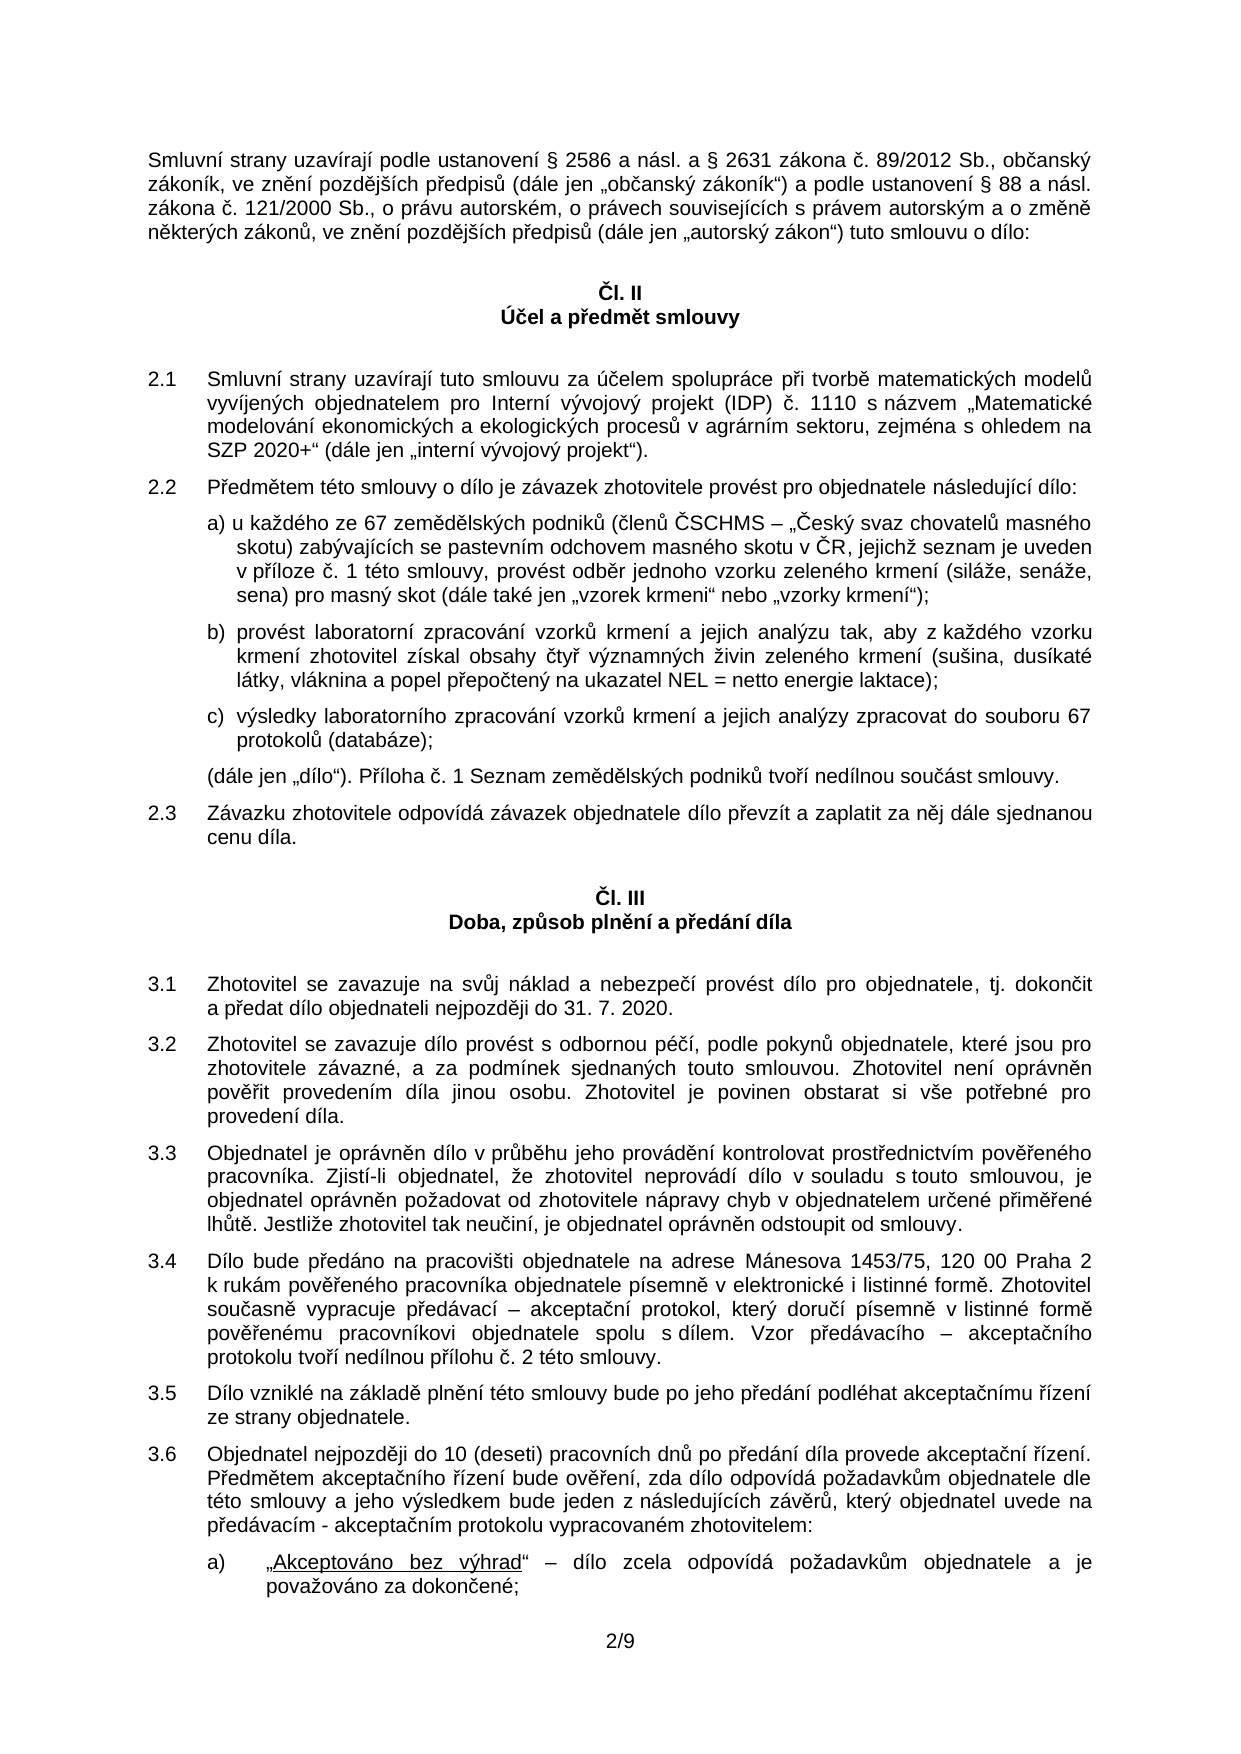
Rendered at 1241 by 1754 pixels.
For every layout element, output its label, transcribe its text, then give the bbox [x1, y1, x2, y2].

text Účel a předmět smlouvy [148, 305, 1092, 329]
text 3.3 Objednatel je oprávněn dílo v průběhu jeho provádění kontrolovat prostřednictvím pověřeného pracovníka. Zjistí-li objednatel, že zhotovitel neprovádí dílo v souladu s touto smlouvou, je objednatel oprávněn požadovat od zhotovitele nápravy chyb v objednatelem určené přiměřené lhůtě. Jestliže zhotovitel tak neučiní, je objednatel oprávněn odstoupit od smlouvy. [148, 1140, 1092, 1236]
text c) výsledky laboratorního zpracování vzorků krmení a jejich analýzy zpracovat do souboru 67 protokolů (databáze); [207, 704, 1092, 752]
text 3.1 Zhotovitel se zavazuje na svůj náklad a nebezpečí provést dílo pro objednatele, tj. dokončit a předat dílo objednateli nejpozději do 31. 7. 2020. [148, 972, 1092, 1019]
text 3.4 Dílo bude předáno na pracovišti objednatele na adrese k rukám pověřeného pracovníka objednatele písemně v elektronické i listinné formě. Zhotovitel současně vypracuje předávací – akceptační protokol, který doručí písemně v listinné formě pověřenému pracovníkovi objednatele spolu s dílem. Vzor předávacího – akceptačního protokolu tvoří nedílnou přílohu č. 2 této smlouvy. [148, 1249, 1092, 1368]
text 2.2 Předmětem této smlouvy o dílo je závazek zhotovitele provést pro objednatele následující dílo: [148, 475, 1092, 499]
text 3.6 Objednatel nejpozději do 10 (deseti) pracovních dnů po předání díla provede akceptační řízení. Předmětem akceptačního řízení bude ověření, zda dílo odpovídá požadavkům objednatele dle této smlouvy a jeho výsledkem bude jeden z následujících závěrů, který objednatel uvede na předávacím - akceptačním protokolu vypracovaném zhotovitelem: [148, 1441, 1092, 1537]
text a) u každého ze 67 zemědělských podniků (členů ČSCHMS – „Český svaz chovatelů masného skotu) zabývajících se pastevním odchovem masného skotu v ČR, jejichž seznam je uveden v příloze č. 1 této smlouvy, provést odběr jednoho vzorku zeleného krmení (siláže, senáže, sena) pro masný skot (dále také jen „vzorek krmeni“ nebo „vzorky krmení“); [207, 511, 1092, 607]
text 3.5 Dílo vzniklé na základě plnění této smlouvy bude po jeho předání podléhat akceptačnímu řízení ze strany objednatele. [148, 1381, 1092, 1429]
text (dále jen „dílo“). Příloha č. 1 Seznam zemědělských podniků tvoří nedílnou součást smlouvy. [207, 764, 1092, 788]
text Doba, způsob plnění a předání díla [148, 910, 1092, 934]
text Čl. III [148, 886, 1092, 910]
text 2.1 Smluvní strany uzavírají tuto smlouvu za účelem spolupráce při tvorbě matematických modelů vyvíjených objednatelem pro Interní vývojový projekt (IDP) č. 1110 s názvem „Matematické modelování ekonomických a ekologických procesů v agrárním sektoru, zejména s ohledem na SZP 2020+“ (dále jen „interní vývojový projekt“). [148, 366, 1092, 462]
text 2.3 Závazku zhotovitele odpovídá závazek objednatele dílo převzít a zaplatit za něj dále sjednanou cenu díla. [148, 801, 1092, 849]
text 3.2 Zhotovitel se zavazuje dílo provést s odbornou péčí, podle pokynů objednatele, které jsou pro zhotovitele závazné, a za podmínek sjednaných touto smlouvou. Zhotovitel není oprávněn pověřit provedením díla jinou osobu. Zhotovitel je povinen obstarat si vše potřebné pro provedení díla. [148, 1032, 1092, 1128]
text Čl. II [148, 281, 1092, 305]
text Smluvní strany uzavírají podle ustanovení § 2586 a násl. a § 2631 zákona č. 89/2012 Sb., občanský zákoník, ve znění pozdějších předpisů (dále jen „občanský zákoník“) a podle ustanovení § 88 a násl. zákona č. 121/2000 Sb., o právu autorském, o právech souvisejících s právem autorským a o změně některých zákonů, ve znění pozdějších předpisů (dále jen „autorský zákon“) tuto smlouvu o dílo: [148, 148, 1092, 243]
text b) provést laboratorní zpracování vzorků krmení a jejich analýzu tak, aby z každého vzorku krmení zhotovitel získal obsahy čtyř významných živin zeleného krmení (sušina, dusíkaté látky, vláknina a popel přepočtený na ukazatel NEL = netto energie laktace); [207, 619, 1092, 691]
text a) „Akceptováno bez výhrad“ – dílo zcela odpovídá požadavkům objednatele a je považováno za dokončené; [207, 1550, 1092, 1598]
